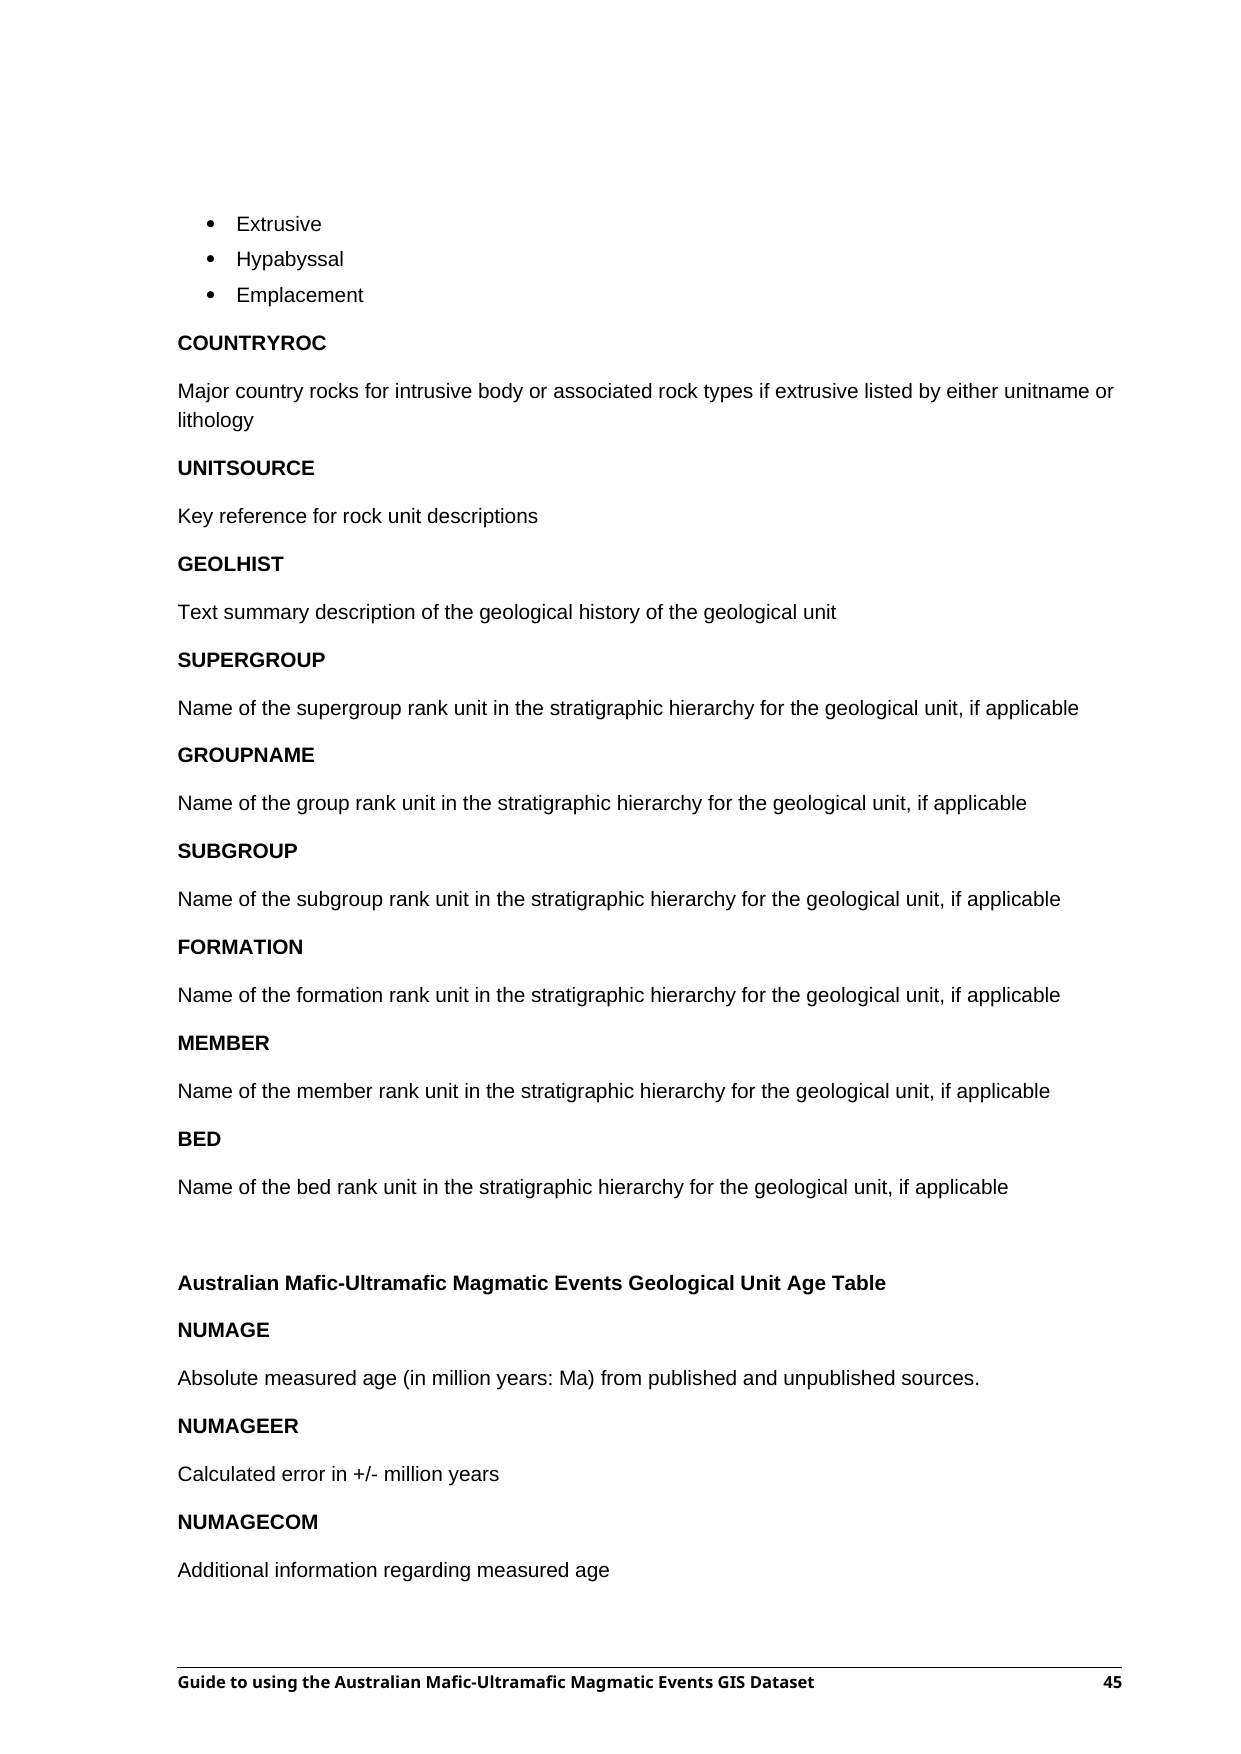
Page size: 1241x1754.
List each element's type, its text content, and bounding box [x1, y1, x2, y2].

text SUPERGROUP [177, 642, 1122, 671]
list Hypabyssal [207, 242, 1122, 271]
text SUBGROUP [177, 834, 1122, 863]
text MEMBER [177, 1026, 1122, 1055]
text Name of the group rank unit in the stratigraphic hierarchy for the geological unit, if applicable [177, 786, 1122, 815]
text Key reference for rock unit descriptions [177, 498, 1122, 528]
text Australian Mafic-Ultramafic Magmatic Events Geological Unit Age Table [177, 1265, 1122, 1294]
text Additional information regarding measured age [177, 1553, 1122, 1582]
text Calculated error in +/- million years [177, 1457, 1122, 1486]
text Name of the member rank unit in the stratigraphic hierarchy for the geological unit, if applicable [177, 1073, 1122, 1103]
text GROUPNAME [177, 738, 1122, 767]
text Text summary description of the geological history of the geological unit [177, 594, 1122, 623]
text NUMAGEER [177, 1409, 1122, 1438]
list Extrusive [207, 207, 1122, 236]
text FORMATION [177, 930, 1122, 959]
text Name of the supergroup rank unit in the stratigraphic hierarchy for the geological unit, if applicable [177, 690, 1122, 719]
text Absolute measured age (in million years: Ma) from published and unpublished sources. [177, 1361, 1122, 1390]
text Name of the subgroup rank unit in the stratigraphic hierarchy for the geological unit, if applicable [177, 882, 1122, 911]
text Name of the formation rank unit in the stratigraphic hierarchy for the geological unit, if applicable [177, 978, 1122, 1007]
text COUNTRYROC [177, 326, 1122, 355]
list Emplacement [207, 278, 1122, 307]
text GEOLHIST [177, 546, 1122, 576]
text Name of the bed rank unit in the stratigraphic hierarchy for the geological unit, if applicable [177, 1169, 1122, 1198]
text Major country rocks for intrusive body or associated rock types if extrusive listed by either unitname or lithology [177, 373, 1122, 432]
text UNITSOURCE [177, 451, 1122, 480]
text NUMAGE [177, 1313, 1122, 1342]
text NUMAGECOM [177, 1505, 1122, 1534]
text BED [177, 1121, 1122, 1151]
